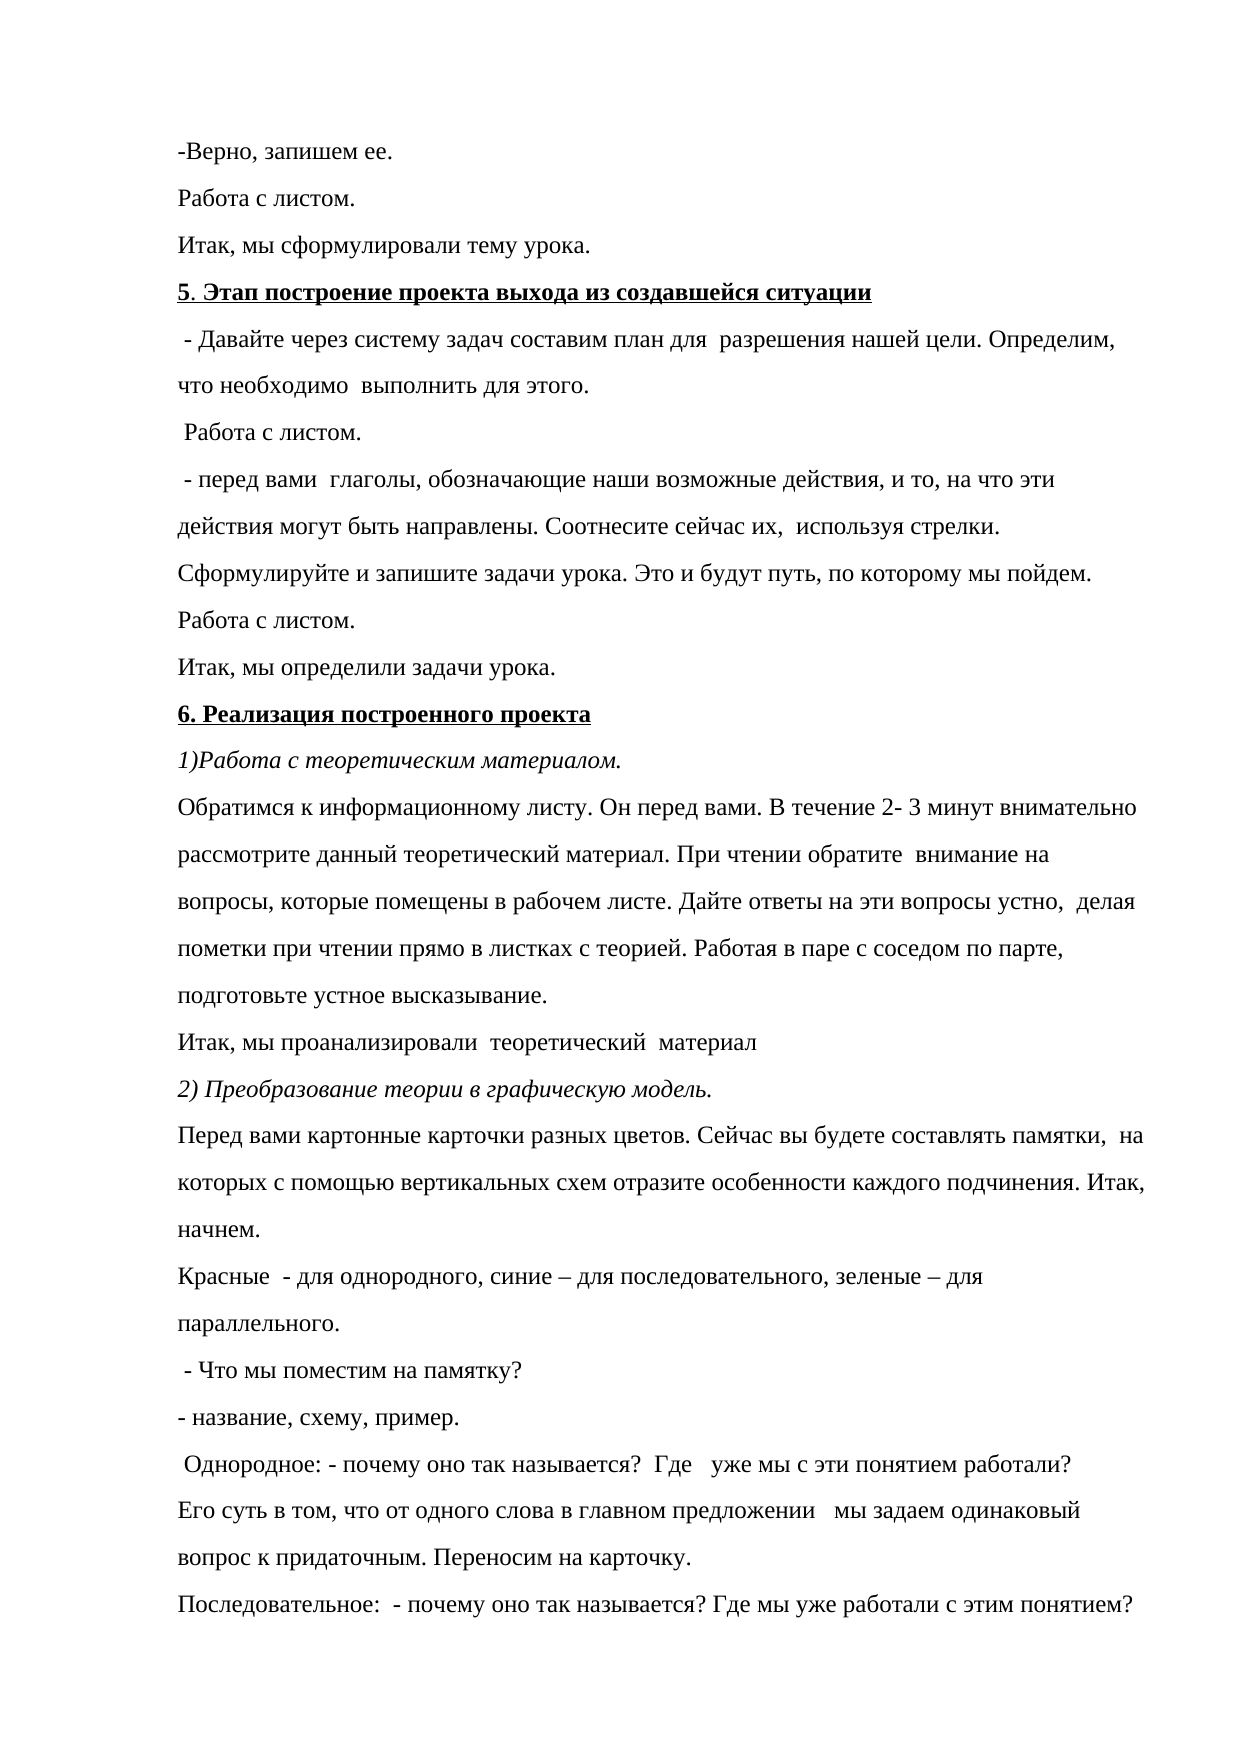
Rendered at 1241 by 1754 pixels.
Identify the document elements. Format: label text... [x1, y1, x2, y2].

text Его суть в том, что от одного слова в главном предложении мы задаем одинаковый вопрос к придаточным. Переносим на карточку. [177, 1477, 1152, 1571]
text Однородное: - почему оно так называется? Где уже мы с эти понятием работали? [177, 1431, 1152, 1477]
text Итак, мы сформулировали тему урока. [177, 212, 1152, 259]
text 6. Реализация построенного проекта [177, 681, 1152, 727]
text Обратимся к информационному листу. Он перед вами. В течение 2- 3 минут внимательно рассмотрите данный теоретический материал. При чтении обратите внимание на вопросы, которые помещены в рабочем листе. Дайте ответы на эти вопросы устно, делая пометки при чтении прямо в листках с теорией. Работая в паре с соседом по парте, подготовьте устное высказывание. [177, 774, 1152, 1009]
text 5. Этап построение проекта выхода из создавшейся ситуации [177, 259, 1152, 306]
text Перед вами картонные карточки разных цветов. Сейчас вы будете составлять памятки, на которых с помощью вертикальных схем отразите особенности каждого подчинения. Итак, начнем. [177, 1102, 1152, 1243]
text - название, схему, пример. [177, 1384, 1152, 1431]
text 2) Преобразование теории в графическую модель. [177, 1056, 1152, 1102]
text 1)Работа с теоретическим материалом. [177, 727, 1152, 774]
text Итак, мы определили задачи урока. [177, 634, 1152, 681]
text -Верно, запишем ее. [177, 118, 1152, 165]
text Работа с листом. [177, 165, 1152, 212]
text Итак, мы проанализировали теоретический материал [177, 1009, 1152, 1056]
text Работа с листом. [177, 587, 1152, 634]
text - Давайте через систему задач составим план для разрешения нашей цели. Определим, что необходимо выполнить для этого. [177, 306, 1152, 399]
text Работа с листом. [177, 399, 1152, 446]
text Последовательное: - почему оно так называется? Где мы уже работали с этим понятием? [177, 1571, 1152, 1618]
text - Что мы поместим на памятку? [177, 1337, 1152, 1384]
text - перед вами глаголы, обозначающие наши возможные действия, и то, на что эти действия могут быть направлены. Соотнесите сейчас их, используя стрелки. Сформулируйте и запишите задачи урока. Это и будут путь, по которому мы пойдем. [177, 446, 1152, 587]
text Красные - для однородного, синие – для последовательного, зеленые – для параллельного. [177, 1243, 1152, 1337]
